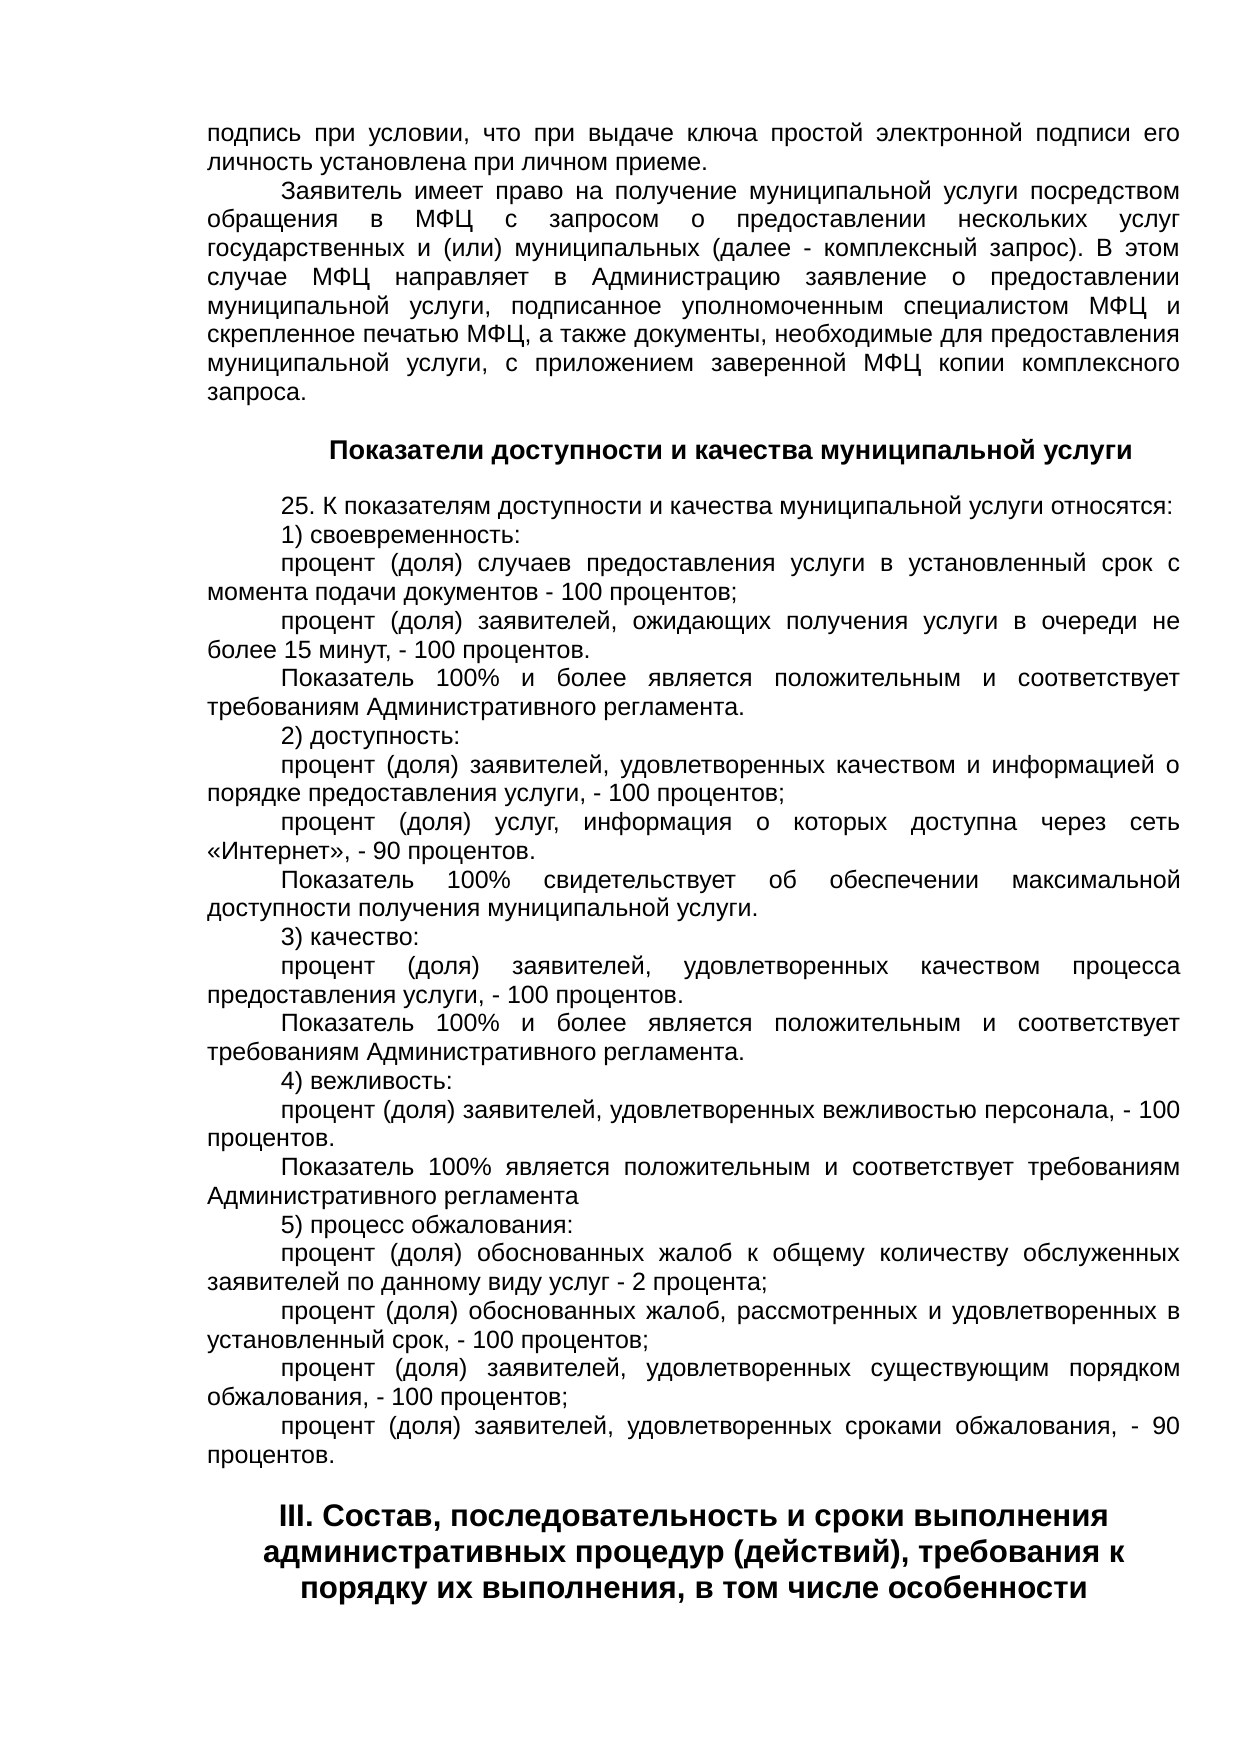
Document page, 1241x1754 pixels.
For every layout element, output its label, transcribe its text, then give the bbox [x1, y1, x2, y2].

text Показатели доступности и качества муниципальной услуги [207, 434, 1181, 466]
text процент (доля) заявителей, удовлетворенных существующим порядком обжалования, - 100 процентов; [207, 1353, 1181, 1411]
text процент (доля) обоснованных жалоб, рассмотренных и удовлетворенных в установленный срок, - 100 процентов; [207, 1296, 1181, 1353]
text 4) вежливость: [207, 1066, 1181, 1094]
text процент (доля) случаев предоставления услуги в установленный срок с момента подачи документов - 100 процентов; [207, 548, 1181, 606]
text процент (доля) заявителей, удовлетворенных качеством и информацией о порядке предоставления услуги, - 100 процентов; [207, 749, 1181, 807]
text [207, 118, 1181, 176]
text процент (доля) услуг, информация о которых доступна через сеть «Интернет», - 90 процентов. [207, 807, 1181, 864]
text 2) доступность: [207, 721, 1181, 749]
text процент (доля) заявителей, ожидающих получения услуги в очереди не более 15 минут, - 100 процентов. [207, 606, 1181, 663]
text процент (доля) заявителей, удовлетворенных вежливостью персонала, - 100 процентов. [207, 1094, 1181, 1152]
text Показатель 100% свидетельствует об обеспечении максимальной доступности получения муниципальной услуги. [207, 864, 1181, 922]
text 25. К показателям доступности и качества муниципальной услуги относятся: [207, 491, 1181, 519]
text процент (доля) заявителей, удовлетворенных сроками обжалования, - 90 процентов. [207, 1411, 1181, 1468]
text Показатель 100% и более является положительным и соответствует требованиям Административного регламента. [207, 1008, 1181, 1066]
text 3) качество: [207, 922, 1181, 951]
text 1) своевременность: [207, 519, 1181, 548]
text процент (доля) обоснованных жалоб к общему количеству обслуженных заявителей по данному виду услуг - 2 процента; [207, 1238, 1181, 1296]
text Показатель 100% является положительным и соответствует требованиям Административного регламента [207, 1152, 1181, 1209]
text Заявитель имеет право на получение муниципальной услуги посредством обращения в МФЦ с запросом о предоставлении нескольких услуг государственных и (или) муниципальных (далее - комплексный запрос). В этом случае МФЦ направляет в Администрацию заявление о предоставлении муниципальной услуги, подписанное уполномоченным специалистом МФЦ и скрепленное печатью МФЦ, а также документы, необходимые для предоставления муниципальной услуги, с приложением заверенной МФЦ копии комплексного запроса. [207, 176, 1181, 406]
text процент (доля) заявителей, удовлетворенных качеством процесса предоставления услуги, - 100 процентов. [207, 951, 1181, 1008]
text Показатель 100% и более является положительным и соответствует требованиям Административного регламента. [207, 663, 1181, 721]
text 5) процесс обжалования: [207, 1209, 1181, 1238]
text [207, 1497, 1181, 1605]
